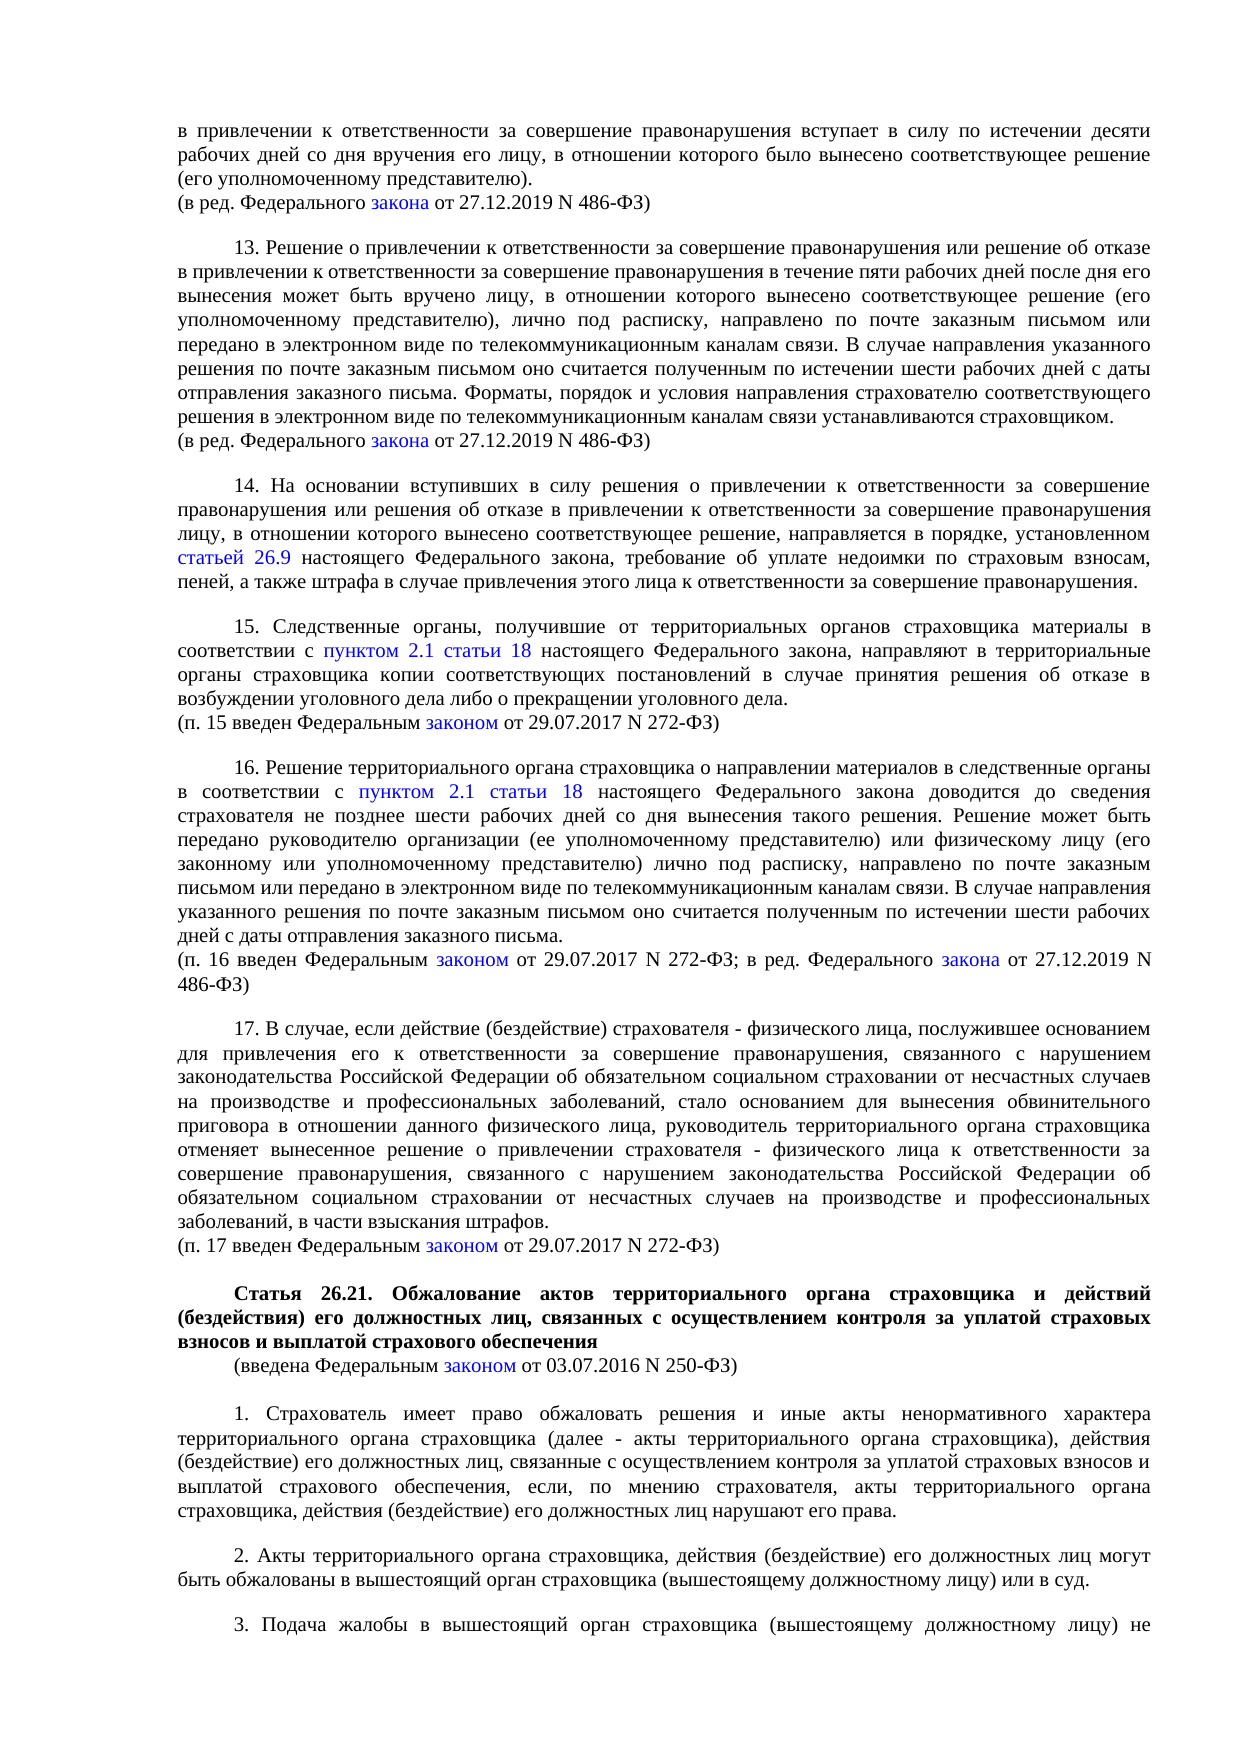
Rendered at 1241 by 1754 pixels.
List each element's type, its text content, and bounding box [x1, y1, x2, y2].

text 14. На основании вступивших в силу решения о привлечении к ответственности за совершение правонарушения или решения об отказе в привлечении к ответственности за совершение правонарушения лицу, в отношении которого вынесено соответствующее решение, направляется в порядке, установленном статьей 26.9 настоящего Федерального закона, требование об уплате недоимки по страховым взносам, пеней, а также штрафа в случае привлечения этого лица к ответственности за совершение правонарушения. [177, 473, 1152, 593]
text (в ред. Федерального закона от 27.12.2019 N 486-ФЗ) [177, 428, 1152, 452]
text 1. Страхователь имеет право обжаловать решения и иные акты ненормативного характера территориального органа страховщика (далее - акты территориального органа страховщика), действия (бездействие) его должностных лиц, связанные с осуществлением контроля за уплатой страховых взносов и выплатой страхового обеспечения, если, по мнению страхователя, акты территориального органа страховщика, действия (бездействие) его должностных лиц нарушают его права. [177, 1401, 1152, 1522]
text 13. Решение о привлечении к ответственности за совершение правонарушения или решение об отказе в привлечении к ответственности за совершение правонарушения в течение пяти рабочих дней после дня его вынесения может быть вручено лицу, в отношении которого вынесено соответствующее решение (его уполномоченному представителю), лично под расписку, направлено по почте заказным письмом или передано в электронном виде по телекоммуникационным каналам связи. В случае направления указанного решения по почте заказным письмом оно считается полученным по истечении шести рабочих дней с даты отправления заказного письма. Форматы, порядок и условия направления страхователю соответствующего решения в электронном виде по телекоммуникационным каналам связи устанавливаются страховщиком. [177, 235, 1152, 428]
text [177, 1611, 1152, 1636]
text (введена Федеральным законом от 03.07.2016 N 250-ФЗ) [177, 1353, 1152, 1377]
text 17. В случае, если действие (бездействие) страхователя - физического лица, послужившее основанием для привлечения его к ответственности за совершение правонарушения, связанного с нарушением законодательства Российской Федерации об обязательном социальном страховании от несчастных случаев на производстве и профессиональных заболеваний, стало основанием для вынесения обвинительного приговора в отношении данного физического лица, руководитель территориального органа страховщика отменяет вынесенное решение о привлечении страхователя - физического лица к ответственности за совершение правонарушения, связанного с нарушением законодательства Российской Федерации об обязательном социальном страховании от несчастных случаев на производстве и профессиональных заболеваний, в части взыскания штрафов. [177, 1016, 1152, 1233]
text 15. Следственные органы, получившие от территориальных органов страховщика материалы в соответствии с пунктом 2.1 статьи 18 настоящего Федерального закона, направляют в территориальные органы страховщика копии соответствующих постановлений в случае принятия решения об отказе в возбуждении уголовного дела либо о прекращении уголовного дела. [177, 614, 1152, 710]
text (п. 15 введен Федеральным законом от 29.07.2017 N 272-ФЗ) [177, 710, 1152, 734]
text (п. 17 введен Федеральным законом от 29.07.2017 N 272-ФЗ) [177, 1233, 1152, 1257]
text (в ред. Федерального закона от 27.12.2019 N 486-ФЗ) [177, 190, 1152, 214]
text 16. Решение территориального органа страховщика о направлении материалов в следственные органы в соответствии с пунктом 2.1 статьи 18 настоящего Федерального закона доводится до сведения страхователя не позднее шести рабочих дней со дня вынесения такого решения. Решение может быть передано руководителю организации (ее уполномоченному представителю) или физическому лицу (его законному или уполномоченному представителю) лично под расписку, направлено по почте заказным письмом или передано в электронном виде по телекоммуникационным каналам связи. В случае направления указанного решения по почте заказным письмом оно считается полученным по истечении шести рабочих дней с даты отправления заказного письма. [177, 755, 1152, 947]
text (п. 16 введен Федеральным законом от 29.07.2017 N 272-ФЗ; в ред. Федерального закона от 27.12.2019 N 486-ФЗ) [177, 947, 1152, 996]
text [177, 118, 1152, 190]
title Статья 26.21. Обжалование актов территориального органа страховщика и действий (бездействия) его должностных лиц, связанных с осуществлением контроля за уплатой страховых взносов и выплатой страхового обеспечения [177, 1281, 1152, 1353]
text 2. Акты территориального органа страховщика, действия (бездействие) его должностных лиц могут быть обжалованы в вышестоящий орган страховщика (вышестоящему должностному лицу) или в суд. [177, 1542, 1152, 1591]
